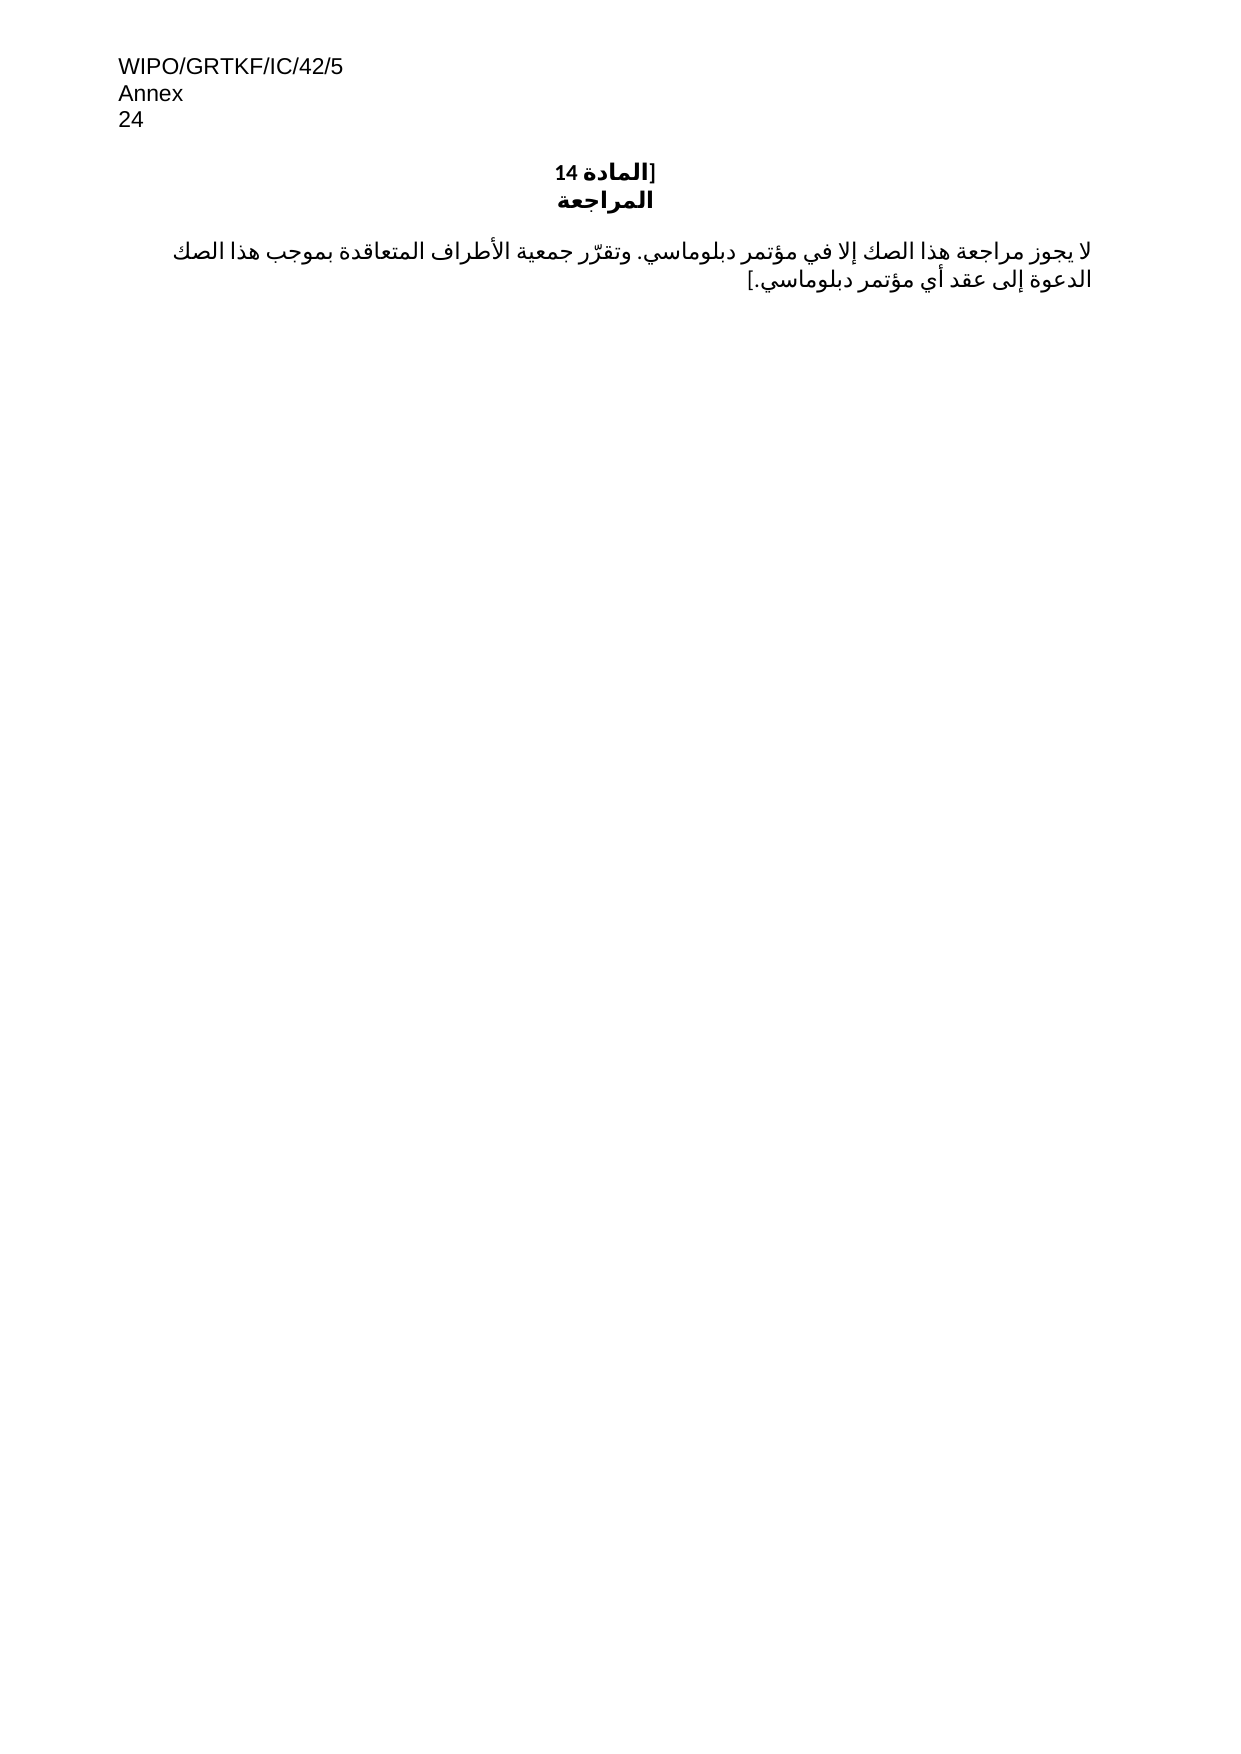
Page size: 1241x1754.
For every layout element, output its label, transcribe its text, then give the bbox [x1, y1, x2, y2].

text المراجعة [118, 187, 1092, 214]
text [المادة 14 [118, 158, 1092, 187]
text لا يجوز مراجعة هذا الصك إلا في مؤتمر دبلوماسي. وتقرّر جمعية الأطراف المتعاقدة بموجب هذا الصك الدعوة إلى عقد أي مؤتمر دبلوماسي.] [118, 237, 1092, 293]
